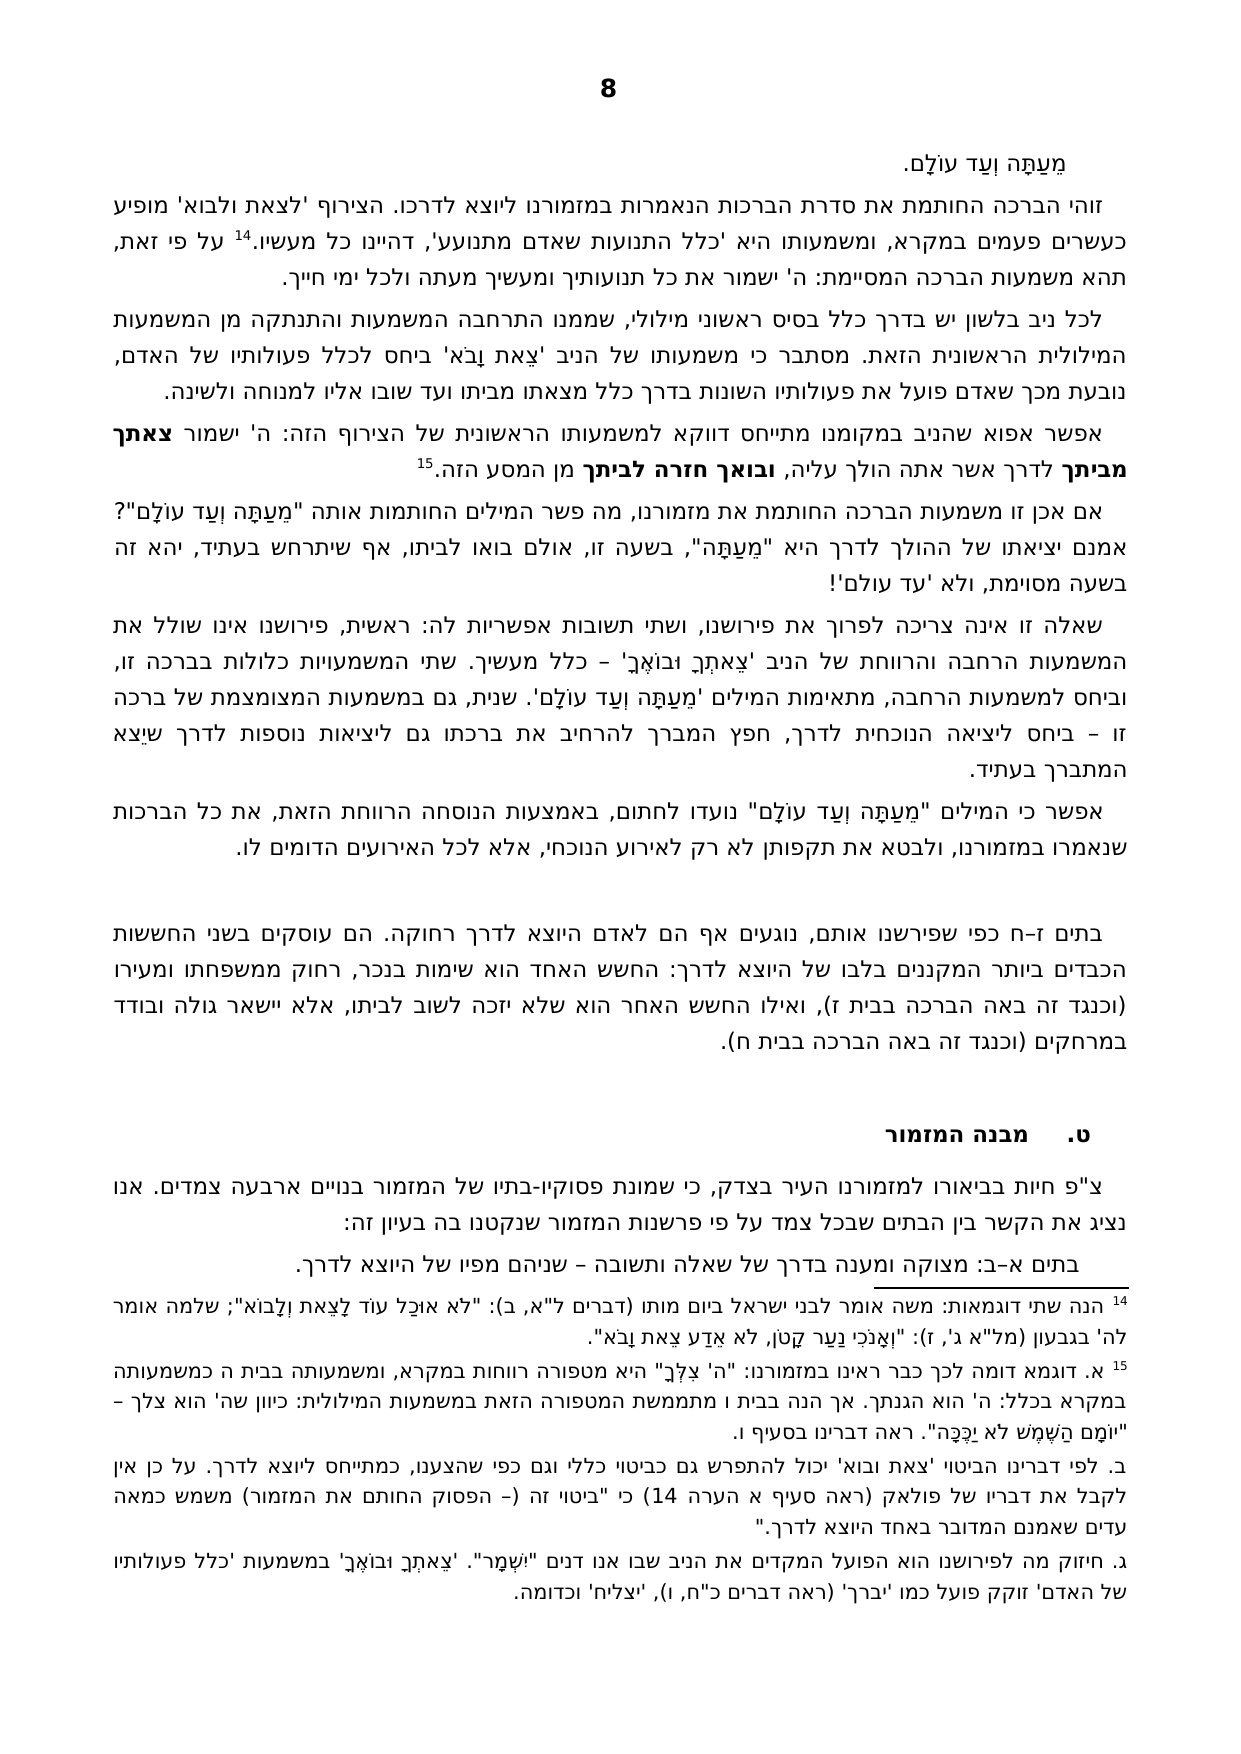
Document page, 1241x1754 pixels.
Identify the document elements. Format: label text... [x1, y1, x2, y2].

text מֵעַתָּה וְעַד עוֹלָם. [112, 150, 1090, 177]
text אפשר אפוא שהניב במקומנו מתייחס דווקא למשמעותו הראשונית של הצירוף הזה: ה' ישמור צאתך מביתך לדרך אשר אתה הולך עליה, ובואך חזרה לביתך מן המסע הזה. [112, 420, 1128, 483]
text שאלה זו אינה צריכה לפרוך את פירושנו, ושתי תשובות אפשריות לה: ראשית, פירושנו אינו שולל את המשמעות הרחבה והרווחת של הניב 'צֵאתְךָ וּבוֹאֶךָ' – כלל מעשיך. שתי המשמעויות כלולות בברכה זו, וביחס למשמעות הרחבה, מתאימות המילים 'מֵעַתָּה וְעַד עוֹלָם'. שנית, גם במשמעות המצומצמת של ברכה זו – ביחס ליציאה הנוכחית לדרך, חפץ המברך להרחיב את ברכתו גם ליציאות נוספות לדרך שיֵצא המתברך בעתיד. [112, 612, 1128, 783]
text זוהי הברכה החותמת את סדרת הברכות הנאמרות במזמורנו ליוצא לדרכו. הצירוף 'לצאת ולבוא' מופיע כעשרים פעמים במקרא, ומשמעותו היא 'כלל התנועות שאדם מתנועע', דהיינו כל מעשיו. על פי זאת, תהא משמעות הברכה המסיימת: ה' ישמור את כל תנועותיך ומעשיך מעתה ולכל ימי חייך. [112, 192, 1128, 291]
text אפשר כי המילים "מֵעַתָּה וְעַד עוֹלָם" נועדו לחתום, באמצעות הנוסחה הרווחת הזאת, את כל הברכות שנאמרו במזמורנו, ולבטא את תקפותן לא רק לאירוע הנוכחי, אלא לכל האירועים הדומים לו. [112, 798, 1128, 861]
text צ"פ חיות בביאורו למזמורנו העיר בצדק, כי שמונת פסוקיו-בתיו של המזמור בנויים ארבעה צמדים. אנו נציג את הקשר בין הבתים שבכל צמד על פי פרשנות המזמור שנקטנו בה בעיון זה: [112, 1173, 1128, 1236]
text לכל ניב בלשון יש בדרך כלל בסיס ראשוני מילולי, שממנו התרחבה המשמעות והתנתקה מן המשמעות המילולית הראשונית הזאת. מסתבר כי משמעותו של הניב 'צֵאת וָבֹא' ביחס לכלל פעולותיו של האדם, נובעת מכך שאדם פועל את פעולותיו השונות בדרך כלל מצאתו מביתו ועד שובו אליו למנוחה ולשינה. [112, 306, 1128, 405]
subtitle מבנה המזמור [112, 1121, 1067, 1148]
text אם אכן זו משמעות הברכה החותמת את מזמורנו, מה פשר המילים החותמות אותה "מֵעַתָּה וְעַד עוֹלָם"? אמנם יציאתו של ההולך לדרך היא "מֵעַתָּה", בשעה זו, אולם בואו לביתו, אף שיתרחש בעתיד, יהא זה בשעה מסוימת, ולא 'עד עולם'! [112, 498, 1128, 597]
text בתים א–ב: מצוקה ומענה בדרך של שאלה ותשובה – שניהם מפיו של היוצא לדרך. [112, 1252, 1104, 1278]
text בתים ז–ח כפי שפירשנו אותם, נוגעים אף הם לאדם היוצא לדרך רחוקה. הם עוסקים בשני החששות הכבדים ביותר המקננים בלבו של היוצא לדרך: החשש האחד הוא שימות בנכר, רחוק ממשפחתו ומעירו (וכנגד זה באה הברכה בבית ז), ואילו החשש האחר הוא שלא יזכה לשוב לביתו, אלא יישאר גולה ובודד במרחקים (וכנגד זה באה הברכה בבית ח). [112, 921, 1128, 1055]
